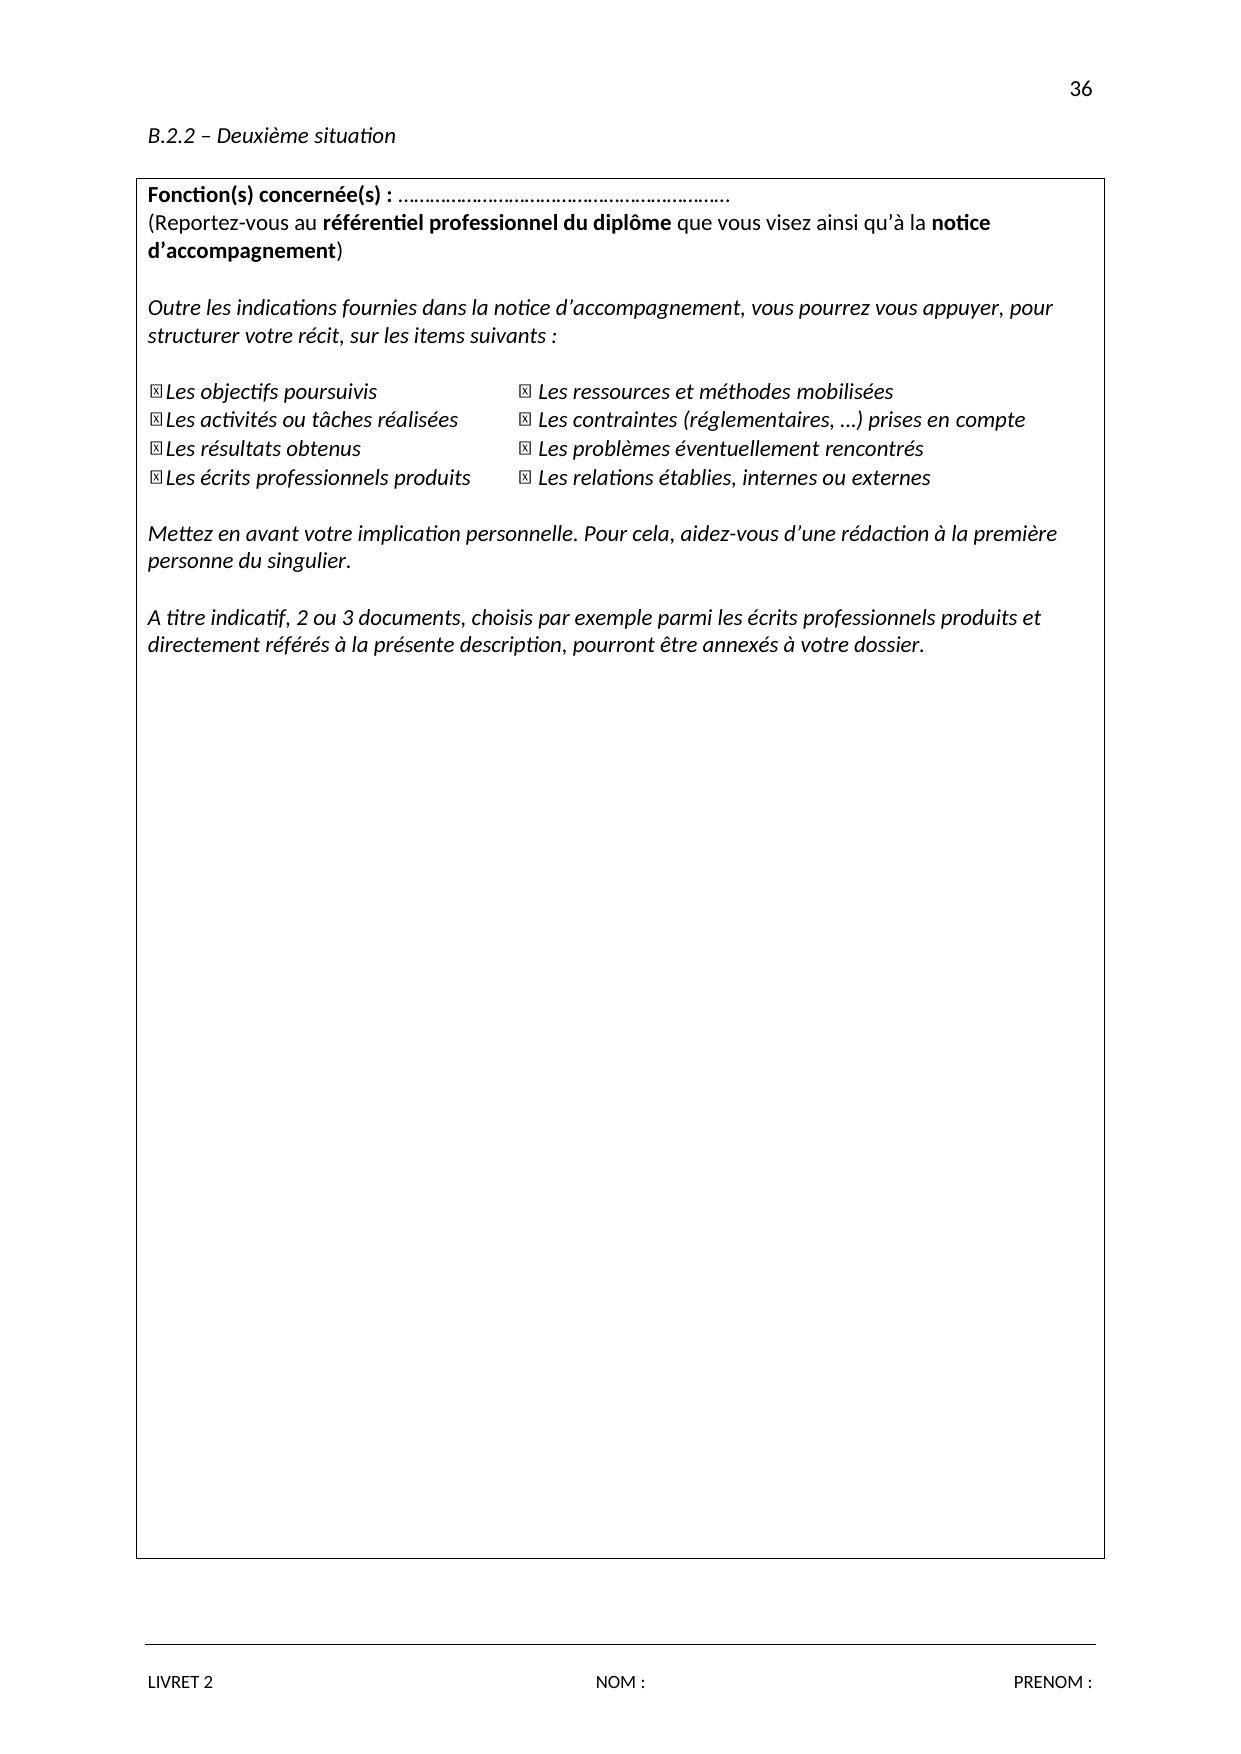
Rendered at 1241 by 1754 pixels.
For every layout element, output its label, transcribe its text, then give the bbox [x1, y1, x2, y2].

list Les objectifs poursuivis  Les ressources et méthodes mobilisées [148, 377, 1128, 405]
text Fonction(s) concernée(s) : ……………………………………………………… [148, 181, 1128, 208]
list Les résultats obtenus  Les problèmes éventuellement rencontrés [148, 434, 1128, 462]
text Outre les indications fournies dans la notice d’accompagnement, vous pourrez vous appuyer, pour structurer votre récit, sur les items suivants : [148, 293, 1128, 349]
text Mettez en avant votre implication personnelle. Pour cela, aidez-vous d’une rédaction à la première personne du singulier. [148, 519, 1128, 574]
list Les activités ou tâches réalisées  Les contraintes (réglementaires, …) prises en compte [148, 406, 1128, 434]
list – Deuxième situation [148, 121, 1128, 149]
list Les écrits professionnels produits  Les relations établies, internes ou externes [148, 463, 1128, 491]
text (Reportez-vous au référentiel professionnel du diplôme que vous visez ainsi qu’à la notice d’accompagnement) [148, 208, 1128, 264]
text A titre indicatif, 2 ou 3 documents, choisis par exemple parmi les écrits professionnels produits et directement référés à la présente description, pourront être annexés à votre dossier. [148, 603, 1128, 659]
